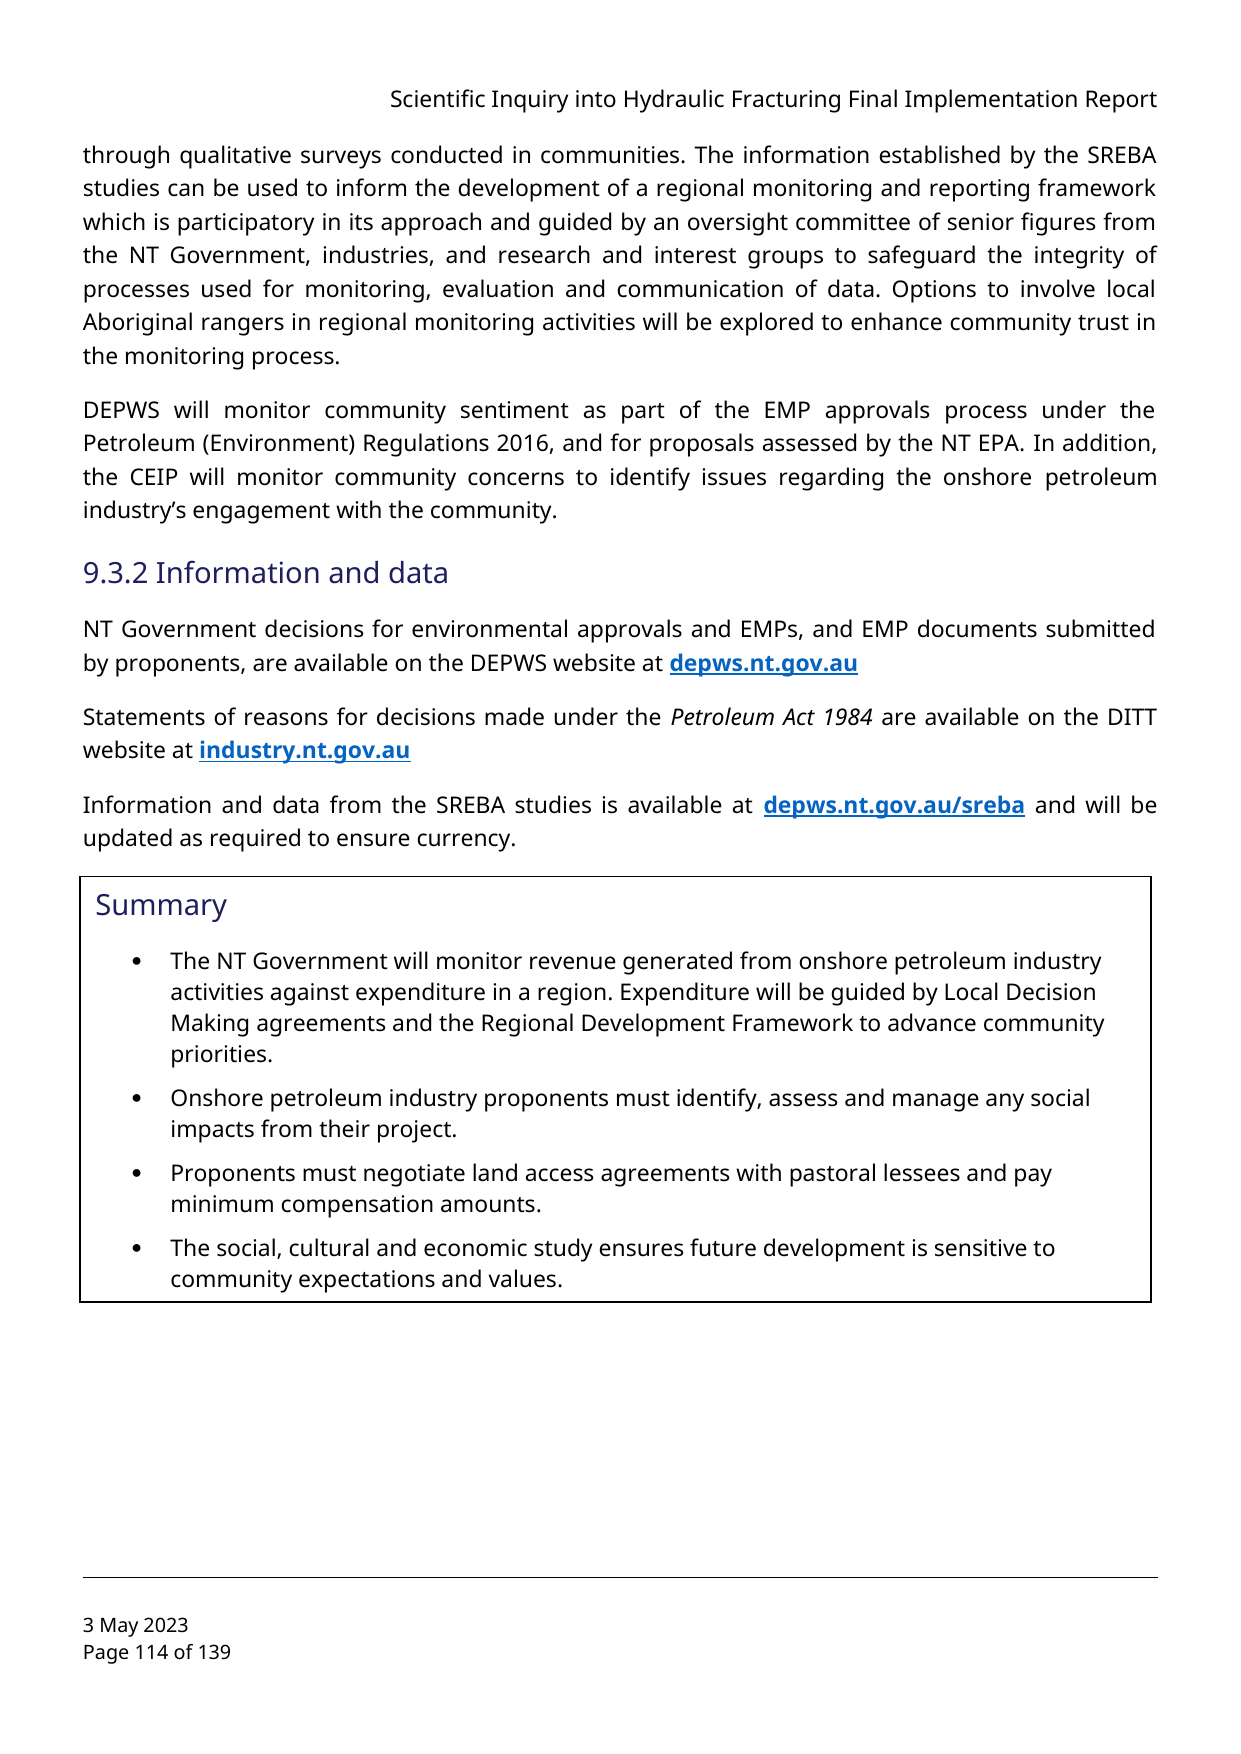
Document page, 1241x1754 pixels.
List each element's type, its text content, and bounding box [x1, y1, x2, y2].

list Information and data from the SREBA studies is available at depws.nt.gov.au/sreba and will be updated as required to ensure currency. [83, 788, 1157, 853]
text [83, 139, 1157, 371]
subtitle 9.3.2 Information and data [83, 553, 1157, 592]
text Statements of reasons for decisions made under the Petroleum Act 1984 are available on the DITT website at industry.nt.gov.au [83, 701, 1157, 766]
text DEPWS will monitor community sentiment as part of the EMP approvals process under the Petroleum (Environment) Regulations 2016, and for proposals assessed by the NT EPA. In addition, the CEIP will monitor community concerns to identify issues regarding the onshore petroleum industry’s engagement with the community. [83, 394, 1157, 525]
text NT Government decisions for environmental approvals and EMPs, and EMP documents submitted by proponents, are available on the DEPWS website at depws.nt.gov.au [83, 613, 1157, 678]
